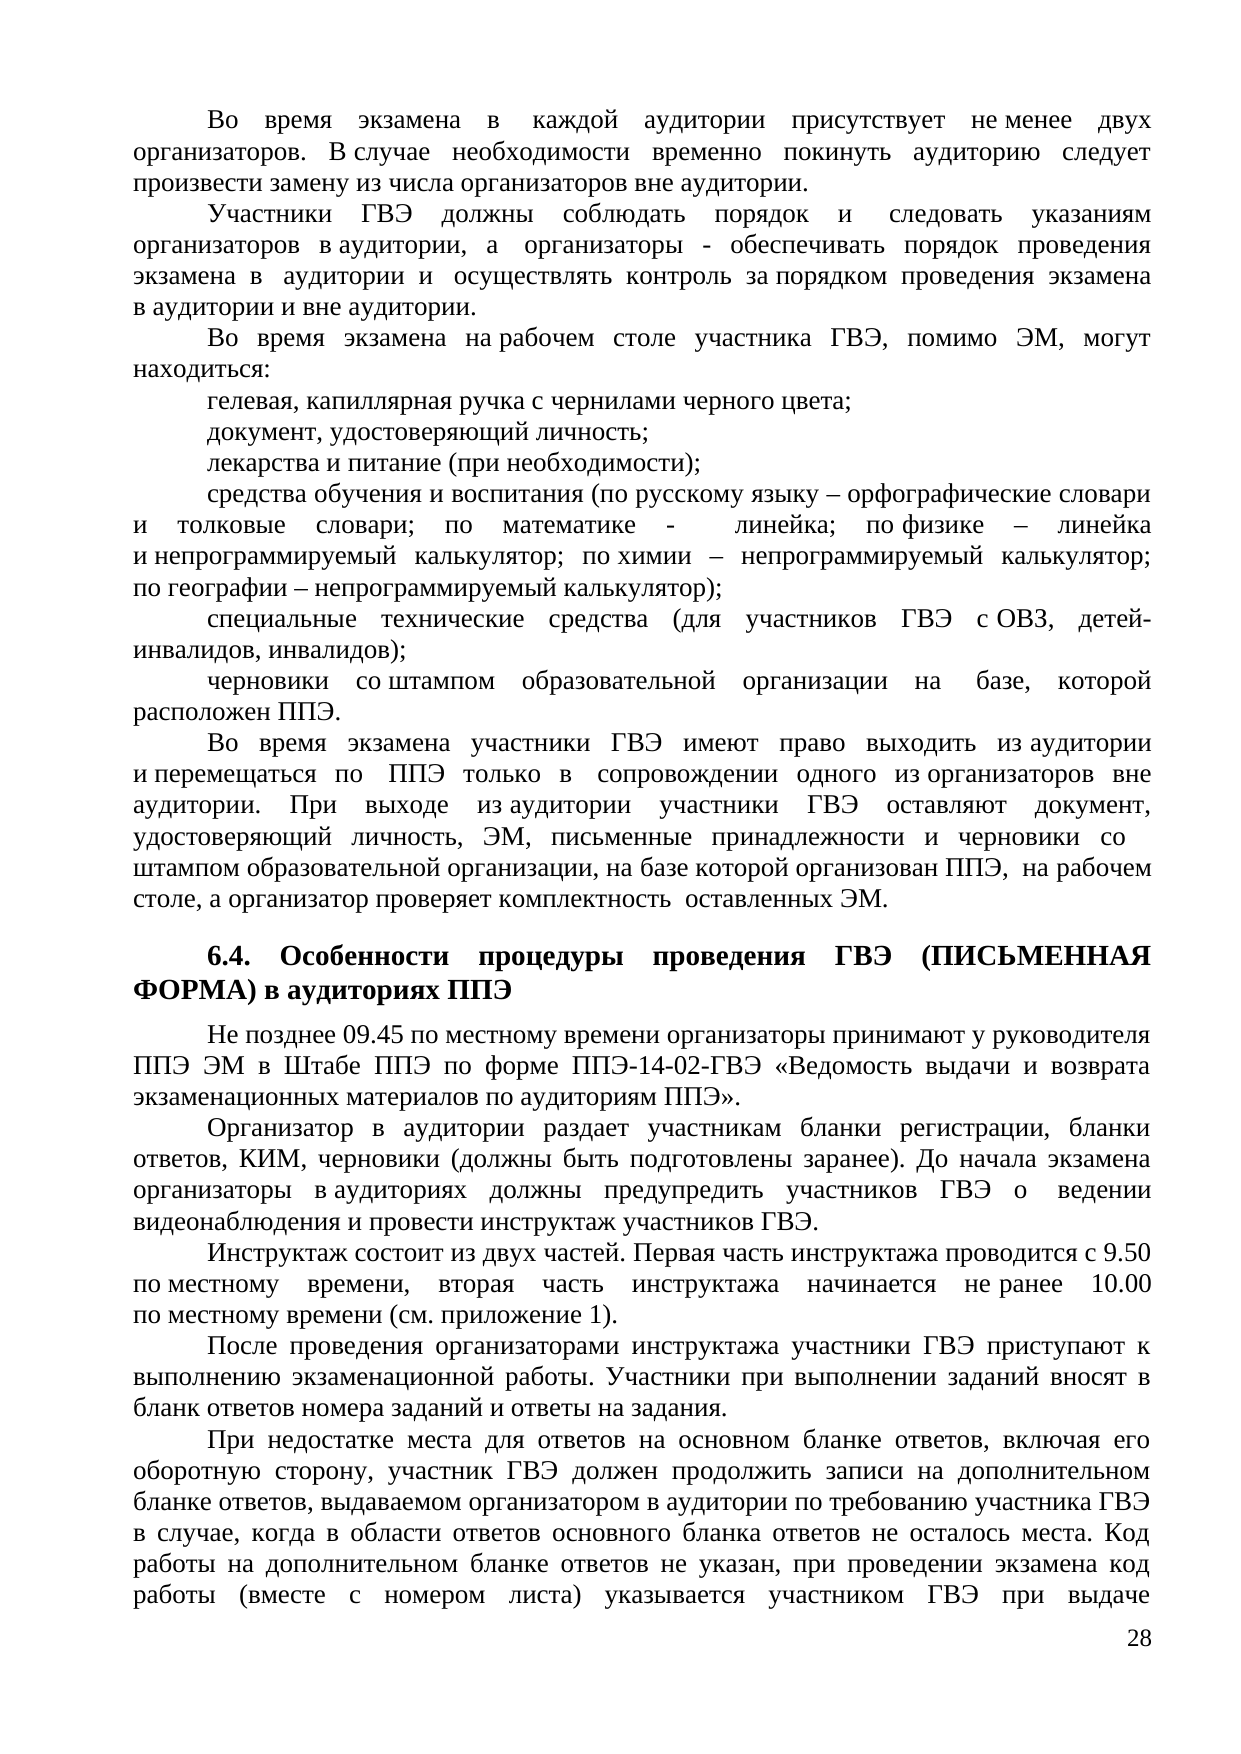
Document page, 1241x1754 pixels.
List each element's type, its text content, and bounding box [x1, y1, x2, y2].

text черновики со штампом образовательной организации на базе, которой расположен ППЭ. [133, 664, 1152, 726]
text Организатор в аудитории раздает участникам бланки регистрации, бланки ответов, КИМ, черновики (должны быть подготовлены заранее). До начала экзамена организаторы в аудиториях должны предупредить участников ГВЭ о ведении видеонаблюдения и провести инструктаж участников ГВЭ. [133, 1111, 1152, 1236]
text специальные технические средства (для участников ГВЭ с ОВЗ, детей-инвалидов, инвалидов); [133, 602, 1152, 664]
text После проведения организаторами инструктажа участники ГВЭ приступают к выполнению экзаменационной работы. Участники при выполнении заданий вносят в бланк ответов номера заданий и ответы на задания. [133, 1329, 1152, 1423]
text Во время экзамена участники ГВЭ имеют право выходить из аудитории и перемещаться по ППЭ только в сопровождении одного из организаторов вне аудитории. При выходе из аудитории участники ГВЭ оставляют документ, удостоверяющий личность, ЭМ, письменные принадлежности и черновики со штампом образовательной организации, на базе которой организован ППЭ, на рабочем столе, а организатор проверяет комплектность оставленных ЭМ. [133, 726, 1152, 913]
text Во время экзамена в каждой аудитории присутствует не менее двух организаторов. В случае необходимости временно покинуть аудиторию следует произвести замену из числа организаторов вне аудитории. [133, 103, 1152, 197]
text документ, удостоверяющий личность; [133, 415, 1152, 446]
text средства обучения и воспитания (по русскому языку – орфографические словари и толковые словари; по математике - линейка; по физике – линейка и непрограммируемый калькулятор; по химии – непрограммируемый калькулятор; по географии – непрограммируемый калькулятор); [133, 477, 1152, 602]
text Участники ГВЭ должны соблюдать порядок и следовать указаниям организаторов в аудитории, а организаторы - обеспечивать порядок проведения экзамена в аудитории и осуществлять контроль за порядком проведения экзамена в аудитории и вне аудитории. [133, 197, 1152, 321]
text Не позднее 09.45 по местному времени организаторы принимают у руководителя ППЭ ЭМ в Штабе ППЭ по форме ППЭ-14-02-ГВЭ «Ведомость выдачи и возврата экзаменационных материалов по аудиториям ППЭ». [133, 1018, 1152, 1111]
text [133, 1423, 1152, 1609]
text лекарства и питание (при необходимости); [133, 446, 1152, 477]
text Во время экзамена на рабочем столе участника ГВЭ, помимо ЭМ, могут находиться: [133, 321, 1152, 384]
subtitle 6.4. Особенности процедуры проведения ГВЭ (ПИСЬМЕННАЯ ФОРМА) в аудиториях ППЭ [133, 938, 1152, 1005]
text гелевая, капиллярная ручка с чернилами черного цвета; [133, 384, 1152, 415]
text Инструктаж состоит из двух частей. Первая часть инструктажа проводится с 9.50 по местному времени, вторая часть инструктажа начинается не ранее 10.00 по местному времени (см. приложение 1). [133, 1236, 1152, 1329]
